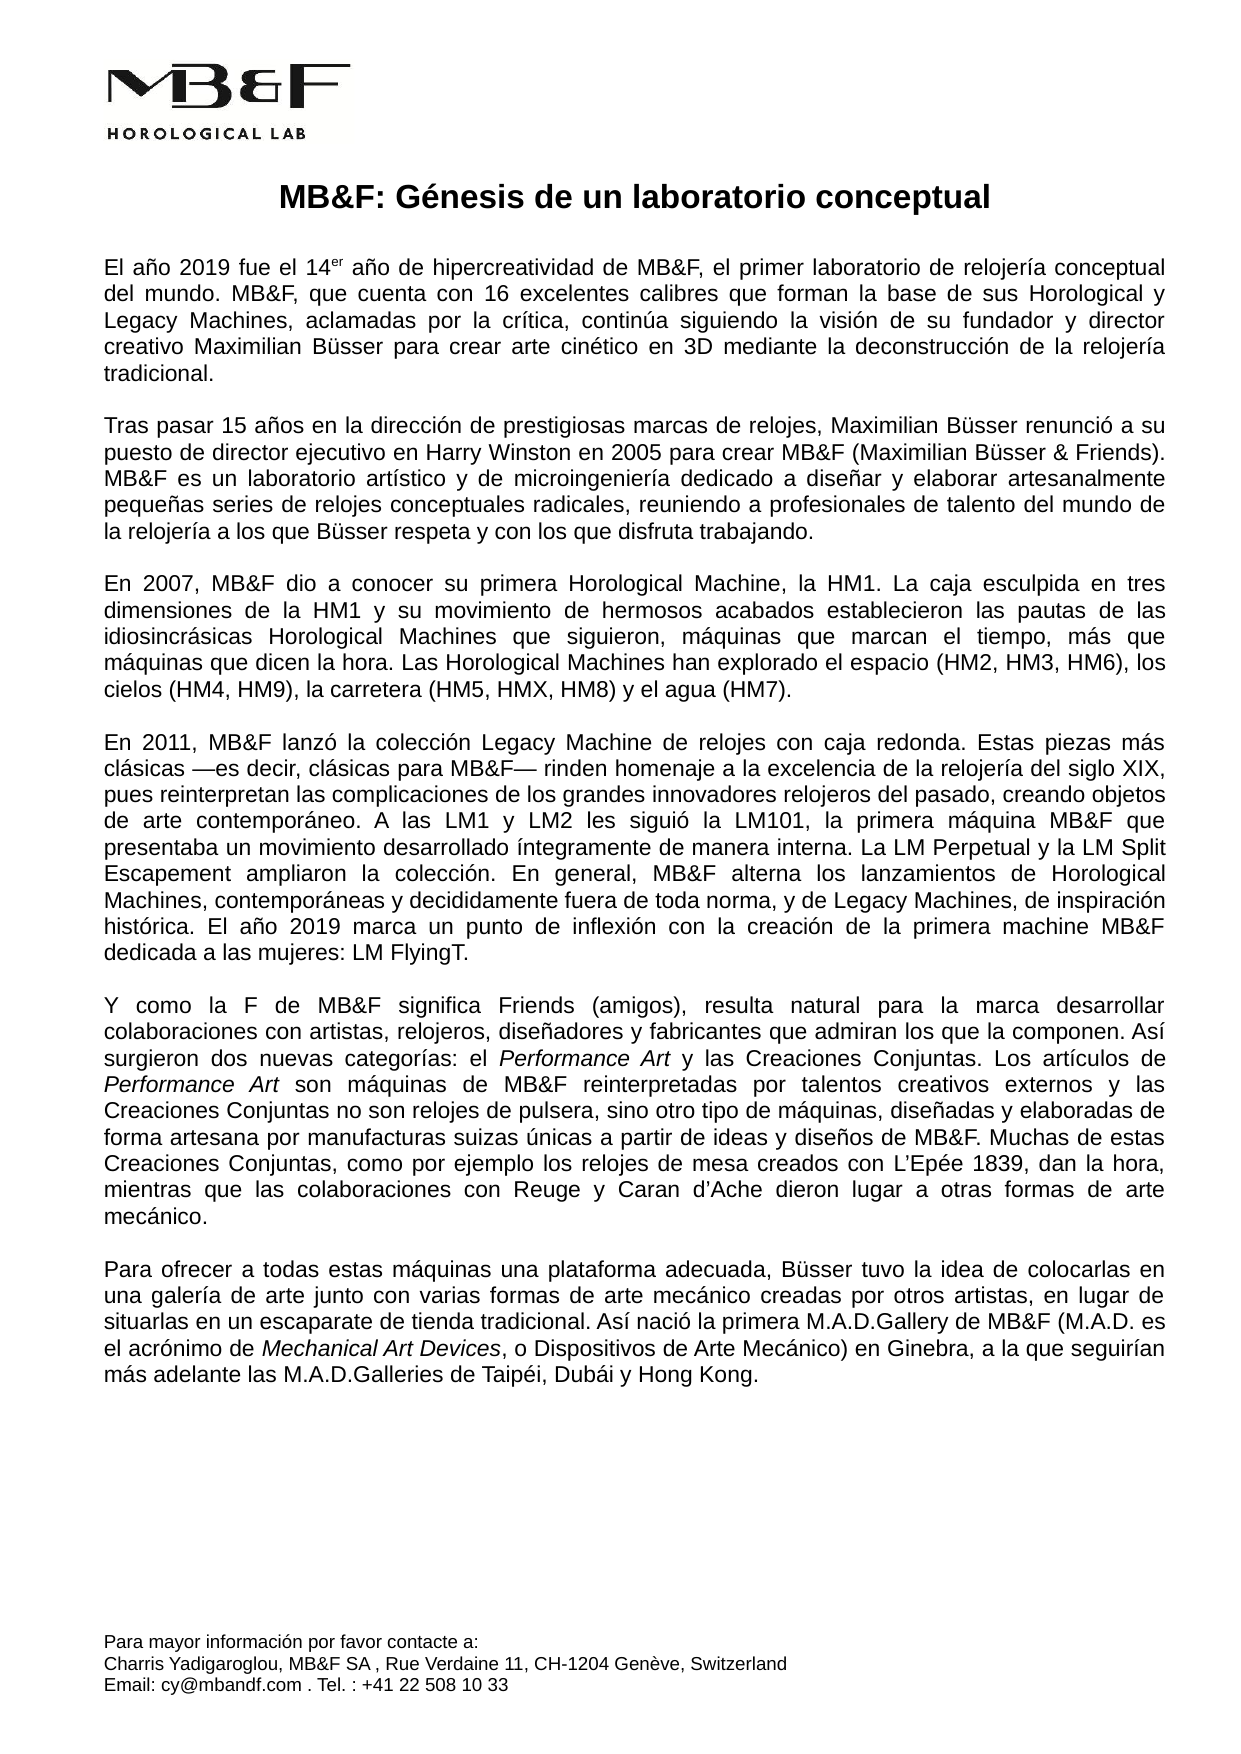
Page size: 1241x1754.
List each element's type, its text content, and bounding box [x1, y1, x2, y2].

text En 2007, MB&F dio a conocer su primera Horological Machine, la HM1. La caja esculpida en tres dimensiones de la HM1 y su movimiento de hermosos acabados establecieron las pautas de las idiosincrásicas Horological Machines que siguieron, máquinas que marcan el tiempo, más que máquinas que dicen la hora. Las Horological Machines han explorado el espacio (HM2, HM3, HM6), los cielos (HM4, HM9), la carretera (HM5, HMX, HM8) y el agua (HM7). [103, 570, 1166, 702]
text Tras pasar 15 años en la dirección de prestigiosas marcas de relojes, Maximilian Büsser renunció a su puesto de director ejecutivo en Harry Winston en 2005 para crear MB&F (Maximilian Büsser & Friends). MB&F es un laboratorio artístico y de microingeniería dedicado a diseñar y elaborar artesanalmente pequeñas series de relojes conceptuales radicales, reuniendo a profesionales de talento del mundo de la relojería a los que Büsser respeta y con los que disfruta trabajando. [103, 412, 1166, 544]
picture [103, 59, 355, 144]
text Para ofrecer a todas estas máquinas una plataforma adecuada, Büsser tuvo la idea de colocarlas en una galería de arte junto con varias formas de arte mecánico creadas por otros artistas, en lugar de situarlas en un escaparate de tienda tradicional. Así nació la primera M.A.D.Gallery de MB&F (M.A.D. es el acrónimo de Mechanical Art Devices, o Dispositivos de Arte Mecánico) en Ginebra, a la que seguirían más adelante las M.A.D.Galleries de Taipéi, Dubái y Hong Kong. [103, 1256, 1166, 1387]
text MB&F: Génesis de un laboratorio conceptual [103, 177, 1166, 216]
text Y como la F de MB&F significa Friends (amigos), resulta natural para la marca desarrollar colaboraciones con artistas, relojeros, diseñadores y fabricantes que admiran los que la componen. Así surgieron dos nuevas categorías: el Performance Art y las Creaciones Conjuntas. Los artículos de Performance Art son máquinas de MB&F reinterpretadas por talentos creativos externos y las Creaciones Conjuntas no son relojes de pulsera, sino otro tipo de máquinas, diseñadas y elaboradas de forma artesana por manufacturas suizas únicas a partir de ideas y diseños de MB&F. Muchas de estas Creaciones Conjuntas, como por ejemplo los relojes de mesa creados con L’Epée 1839, dan la hora, mientras que las colaboraciones con Reuge y Caran d’Ache dieron lugar a otras formas de arte mecánico. [103, 992, 1166, 1229]
text En 2011, MB&F lanzó la colección Legacy Machine de relojes con caja redonda. Estas piezas más clásicas —es decir, clásicas para MB&F— rinden homenaje a la excelencia de la relojería del siglo XIX, pues reinterpretan las complicaciones de los grandes innovadores relojeros del pasado, creando objetos de arte contemporáneo. A las LM1 y LM2 les siguió la LM101, la primera máquina MB&F que presentaba un movimiento desarrollado íntegramente de manera interna. La LM Perpetual y la LM Split Escapement ampliaron la colección. En general, MB&F alterna los lanzamientos de Horological Machines, contemporáneas y decididamente fuera de toda norma, y de Legacy Machines, de inspiración histórica. El año 2019 marca un punto de inflexión con la creación de la primera machine MB&F dedicada a las mujeres: LM FlyingT. [103, 728, 1166, 966]
text El año 2019 fue el 14er año de hipercreatividad de MB&F, el primer laboratorio de relojería conceptual del mundo. MB&F, que cuenta con 16 excelentes calibres que forman la base de sus Horological y Legacy Machines, aclamadas por la crítica, continúa siguiendo la visión de su fundador y director creativo Maximilian Büsser para crear arte cinético en 3D mediante la deconstrucción de la relojería tradicional. [103, 254, 1166, 386]
